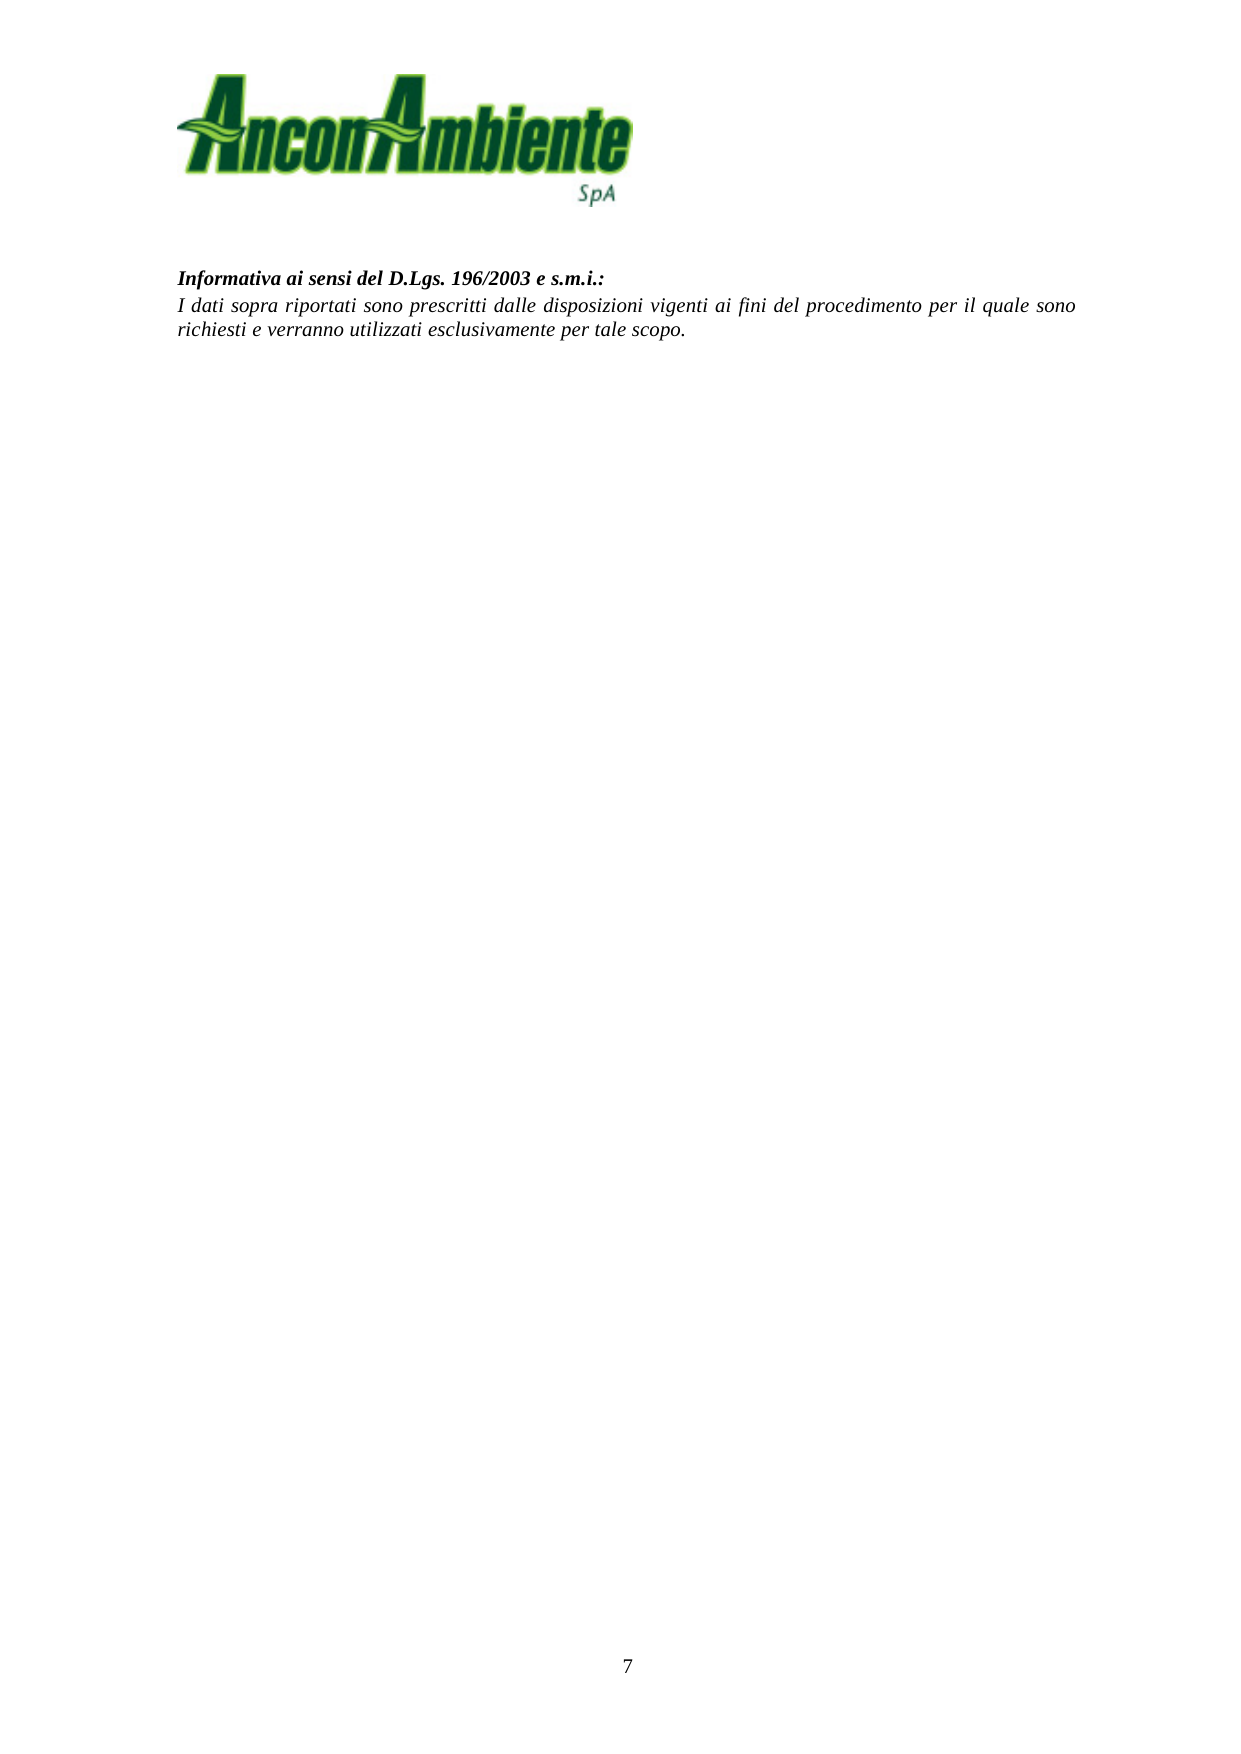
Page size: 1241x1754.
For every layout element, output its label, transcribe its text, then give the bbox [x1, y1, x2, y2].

text Informativa ai sensi del D.Lgs. 196/2003 e s.m.i.: [177, 255, 1078, 292]
picture [177, 74, 633, 207]
text I dati sopra riportati sono prescritti dalle disposizioni vigenti ai fini del procedimento per il quale sono richiesti e verranno utilizzati esclusivamente per tale scopo. [177, 292, 1078, 341]
